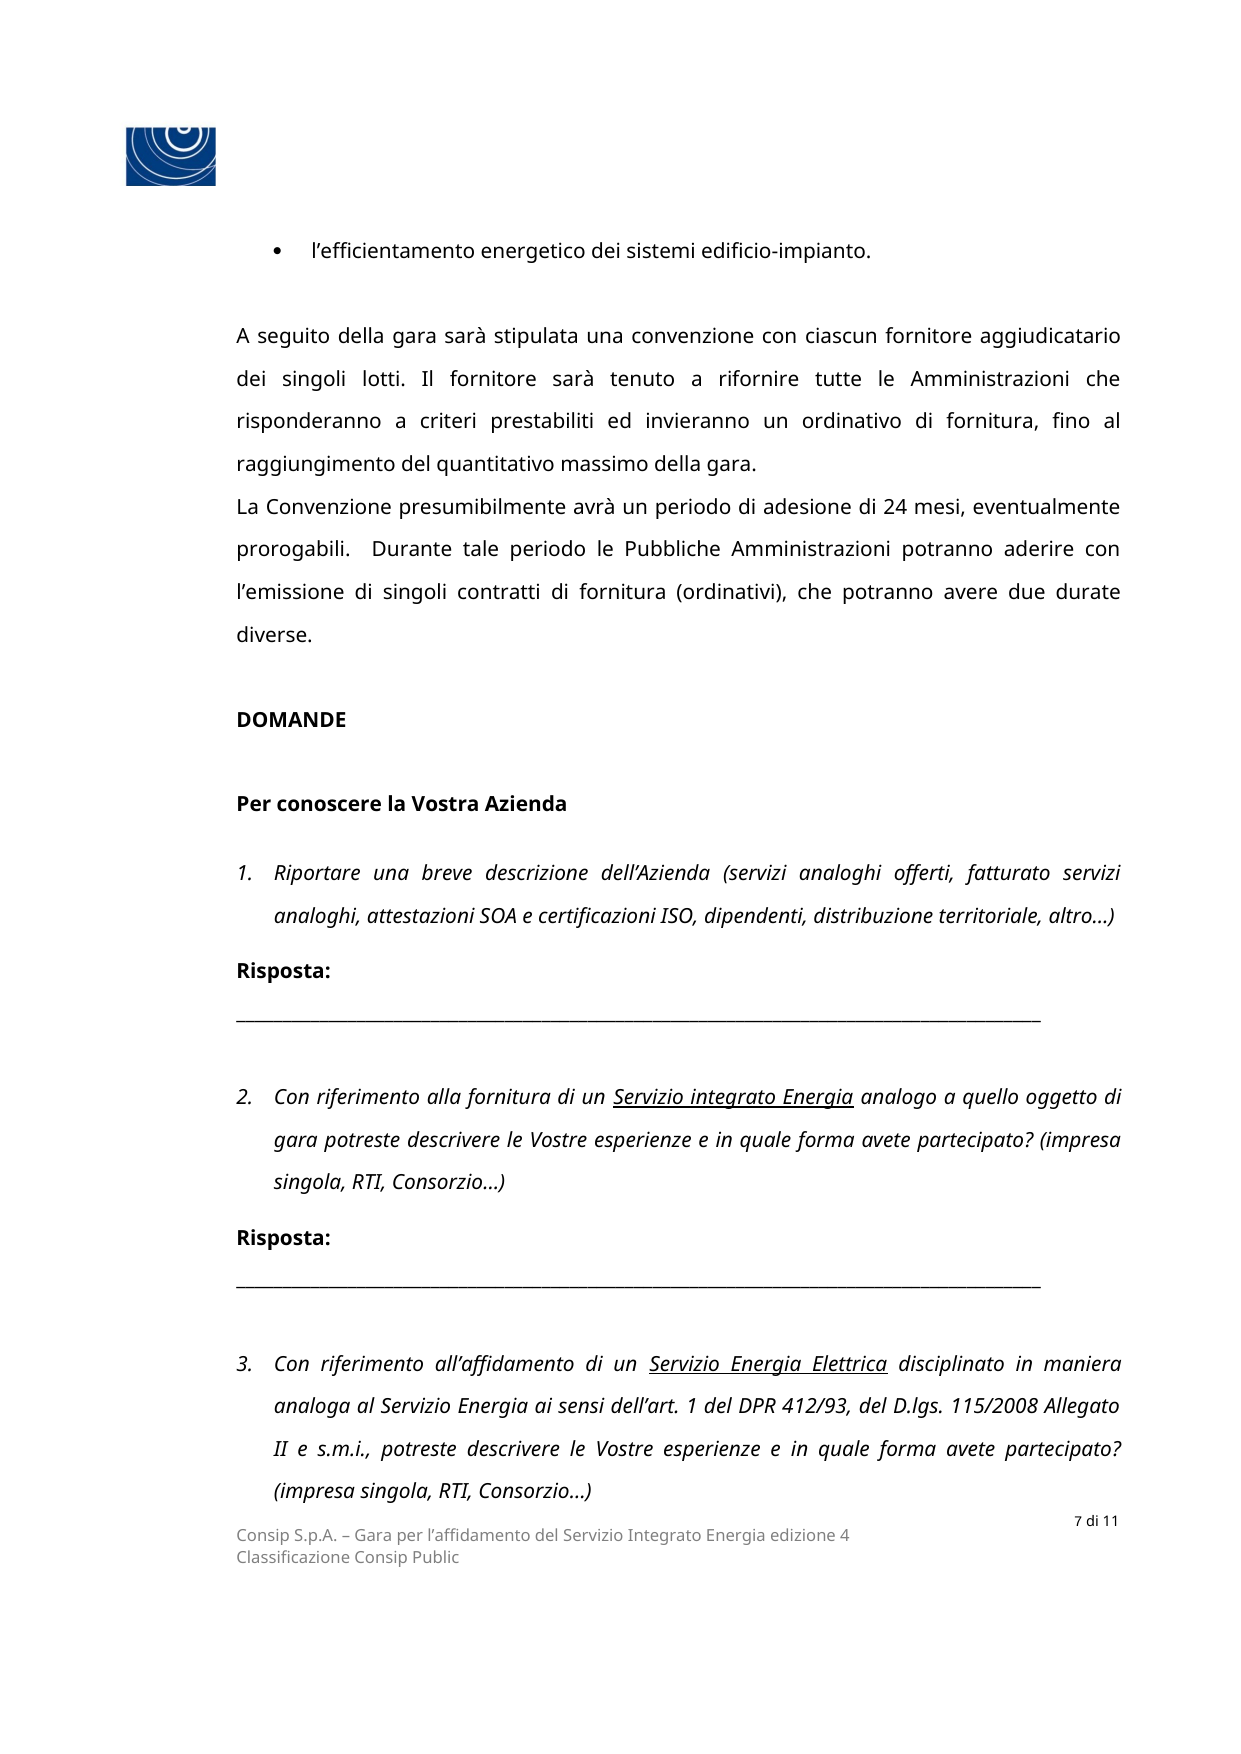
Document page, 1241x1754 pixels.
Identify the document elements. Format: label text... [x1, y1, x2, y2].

text DOMANDE [236, 705, 1122, 733]
subtitle Risposta: [236, 1223, 1122, 1251]
subtitle Per conoscere la Vostra Azienda [236, 789, 1122, 817]
text _______________________________________________________________________________________ [236, 1263, 1122, 1292]
list Con riferimento all’affidamento di un Servizio Energia Elettrica disciplinato in maniera analoga al Servizio Energia ai sensi dell’art. 1 del DPR 412/93, del D.lgs. 115/2008 Allegato II e s.m.i., potreste descrivere le Vostre esperienze e in quale forma avete partecipato? (impresa singola, RTI, Consorzio…) [236, 1349, 1122, 1505]
list Riportare una breve descrizione dell’Azienda (servizi analoghi offerti, fatturato servizi analoghi, attestazioni SOA e certificazioni ISO, dipendenti, distribuzione territoriale, altro…) [236, 858, 1122, 929]
text La Convenzione presumibilmente avrà un periodo di adesione di 24 mesi, eventualmente prorogabili. Durante tale periodo le Pubbliche Amministrazioni potranno aderire con l’emissione di singoli contratti di fornitura (ordinativi), che potranno avere due durate diverse. [236, 492, 1122, 648]
subtitle Risposta: [236, 956, 1122, 984]
picture [0, 0, 216, 184]
list Con riferimento alla fornitura di un Servizio integrato Energia analogo a quello oggetto di gara potreste descrivere le Vostre esperienze e in quale forma avete partecipato? (impresa singola, RTI, Consorzio…) [236, 1082, 1122, 1196]
list l’efficientamento energetico dei sistemi edificio-impianto. [274, 236, 1122, 265]
text A seguito della gara sarà stipulata una convenzione con ciascun fornitore aggiudicatario dei singoli lotti. Il fornitore sarà tenuto a rifornire tutte le Amministrazioni che risponderanno a criteri prestabiliti ed invieranno un ordinativo di fornitura, fino al raggiungimento del quantitativo massimo della gara. [236, 321, 1122, 478]
text _______________________________________________________________________________________ [236, 997, 1122, 1026]
